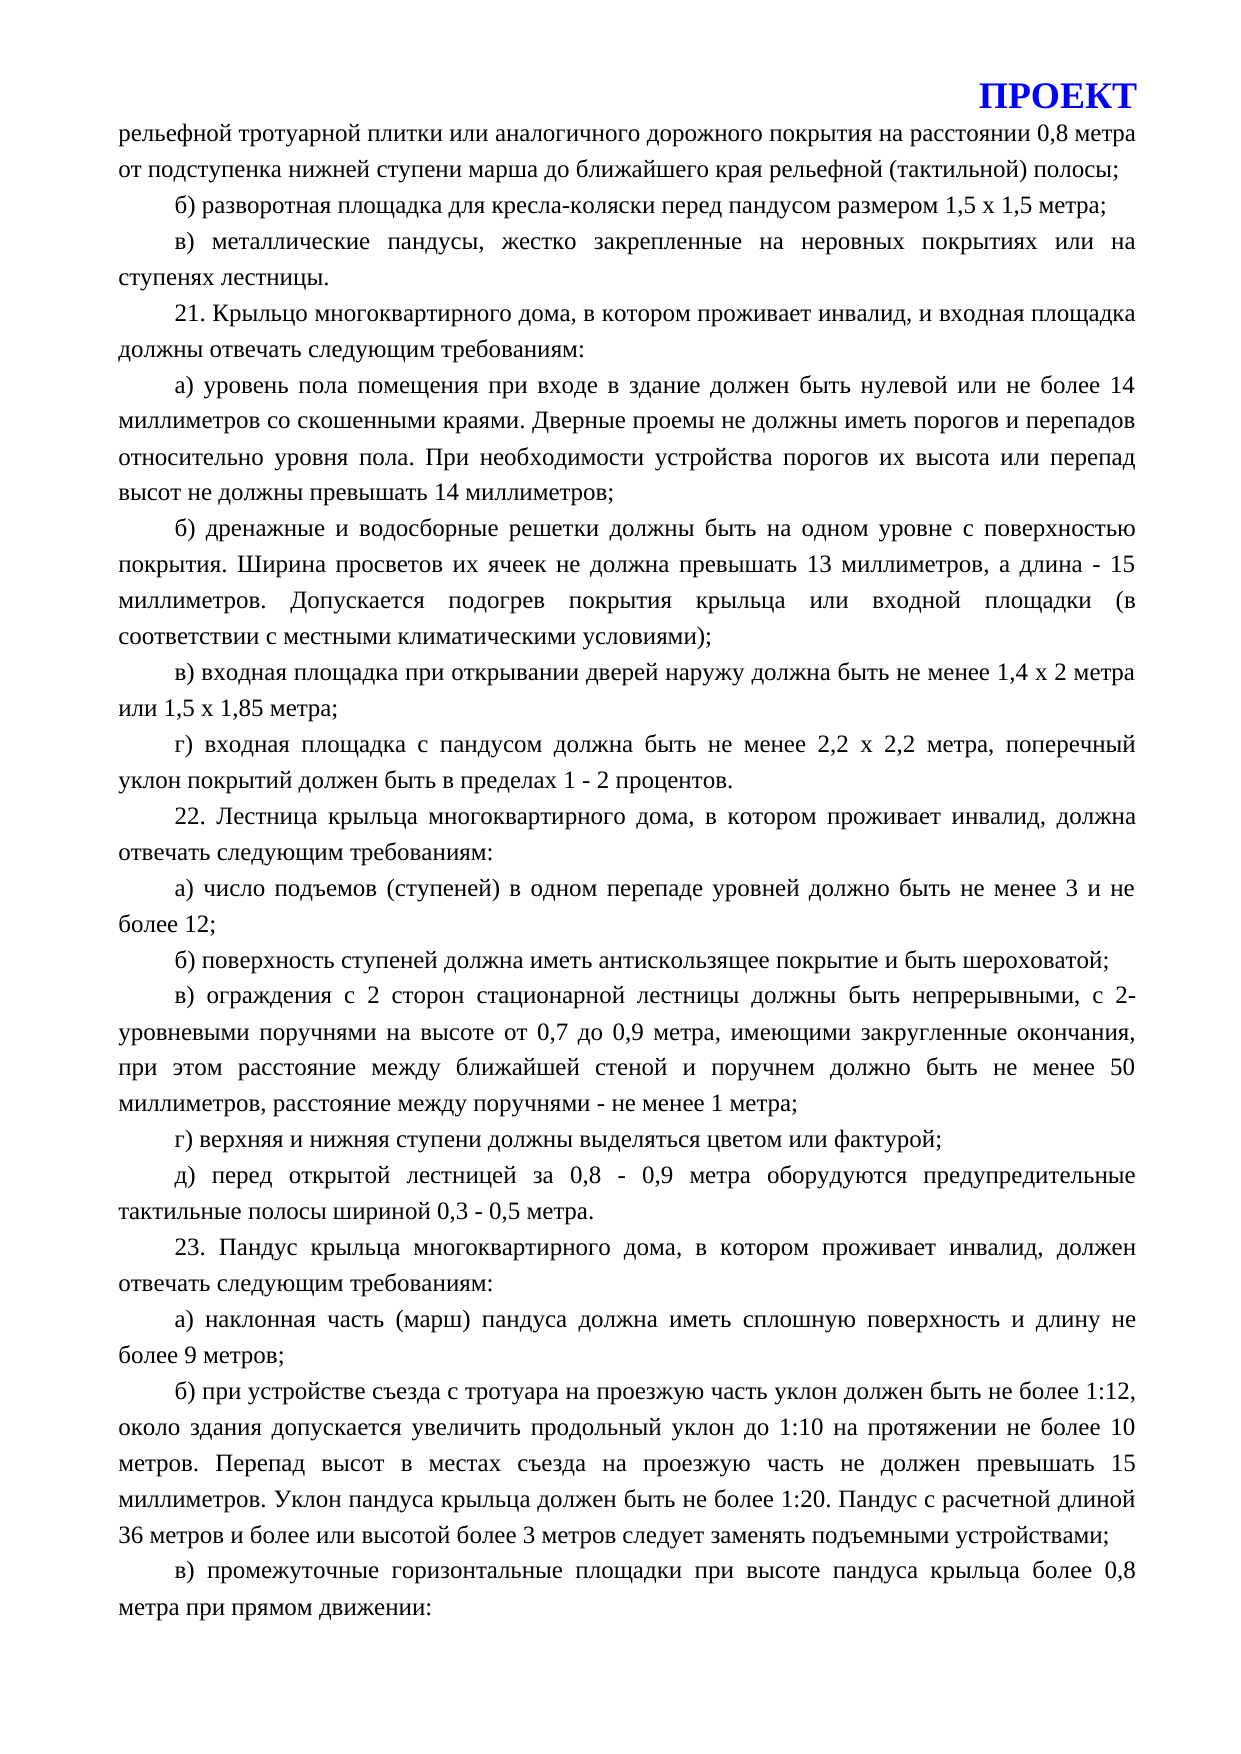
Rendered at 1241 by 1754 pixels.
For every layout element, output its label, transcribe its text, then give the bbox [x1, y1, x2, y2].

text в) металлические пандусы, жестко закрепленные на неровных покрытиях или на ступенях лестницы. [118, 226, 1137, 291]
text б) разворотная площадка для кресла-коляски перед пандусом размером 1,5 x 1,5 метра; [118, 190, 1137, 219]
text 22. Лестница крыльца многоквартирного дома, в котором проживает инвалид, должна отвечать следующим требованиям: [118, 801, 1137, 866]
text в) ограждения с 2 сторон стационарной лестницы должны быть непрерывными, с 2-уровневыми поручнями на высоте от 0,7 до 0,9 метра, имеющими закругленные окончания, при этом расстояние между ближайшей стеной и поручнем должно быть не менее 50 миллиметров, расстояние между поручнями - не менее 1 метра; [118, 981, 1137, 1117]
text в) промежуточные горизонтальные площадки при высоте пандуса крыльца более 0,8 метра при прямом движении: [118, 1556, 1137, 1620]
text д) перед открытой лестницей за 0,8 - 0,9 метра оборудуются предупредительные тактильные полосы шириной 0,3 - 0,5 метра. [118, 1160, 1137, 1225]
text а) наклонная часть (марш) пандуса должна иметь сплошную поверхность и длину не более 9 метров; [118, 1304, 1137, 1369]
text б) при устройстве съезда с тротуара на проезжую часть уклон должен быть не более 1:12, около здания допускается увеличить продольный уклон до 1:10 на протяжении не более 10 метров. Перепад высот в местах съезда на проезжую часть не должен превышать 15 миллиметров. Уклон пандуса крыльца должен быть не более 1:20. Пандус с расчетной длиной 36 метров и более или высотой более 3 метров следует заменять подъемными устройствами; [118, 1376, 1137, 1548]
text б) дренажные и водосборные решетки должны быть на одном уровне с поверхностью покрытия. Ширина просветов их ячеек не должна превышать 13 миллиметров, а длина - 15 миллиметров. Допускается подогрев покрытия крыльца или входной площадки (в соответствии с местными климатическими условиями); [118, 513, 1137, 650]
text а) уровень пола помещения при входе в здание должен быть нулевой или не более 14 миллиметров со скошенными краями. Дверные проемы не должны иметь порогов и перепадов относительно уровня пола. При необходимости устройства порогов их высота или перепад высот не должны превышать 14 миллиметров; [118, 370, 1137, 506]
text 23. Пандус крыльца многоквартирного дома, в котором проживает инвалид, должен отвечать следующим требованиям: [118, 1232, 1137, 1297]
text г) входная площадка с пандусом должна быть не менее 2,2 x 2,2 метра, поперечный уклон покрытий должен быть в пределах 1 - 2 процентов. [118, 729, 1137, 794]
text б) поверхность ступеней должна иметь антискользящее покрытие и быть шероховатой; [118, 945, 1137, 973]
text 21. Крыльцо многоквартирного дома, в котором проживает инвалид, и входная площадка должны отвечать следующим требованиям: [118, 298, 1137, 362]
text а) число подъемов (ступеней) в одном перепаде уровней должно быть не менее 3 и не более 12; [118, 873, 1137, 937]
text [118, 118, 1137, 183]
text в) входная площадка при открывании дверей наружу должна быть не менее 1,4 x 2 метра или 1,5 x 1,85 метра; [118, 657, 1137, 722]
text г) верхняя и нижняя ступени должны выделяться цветом или фактурой; [118, 1124, 1137, 1153]
